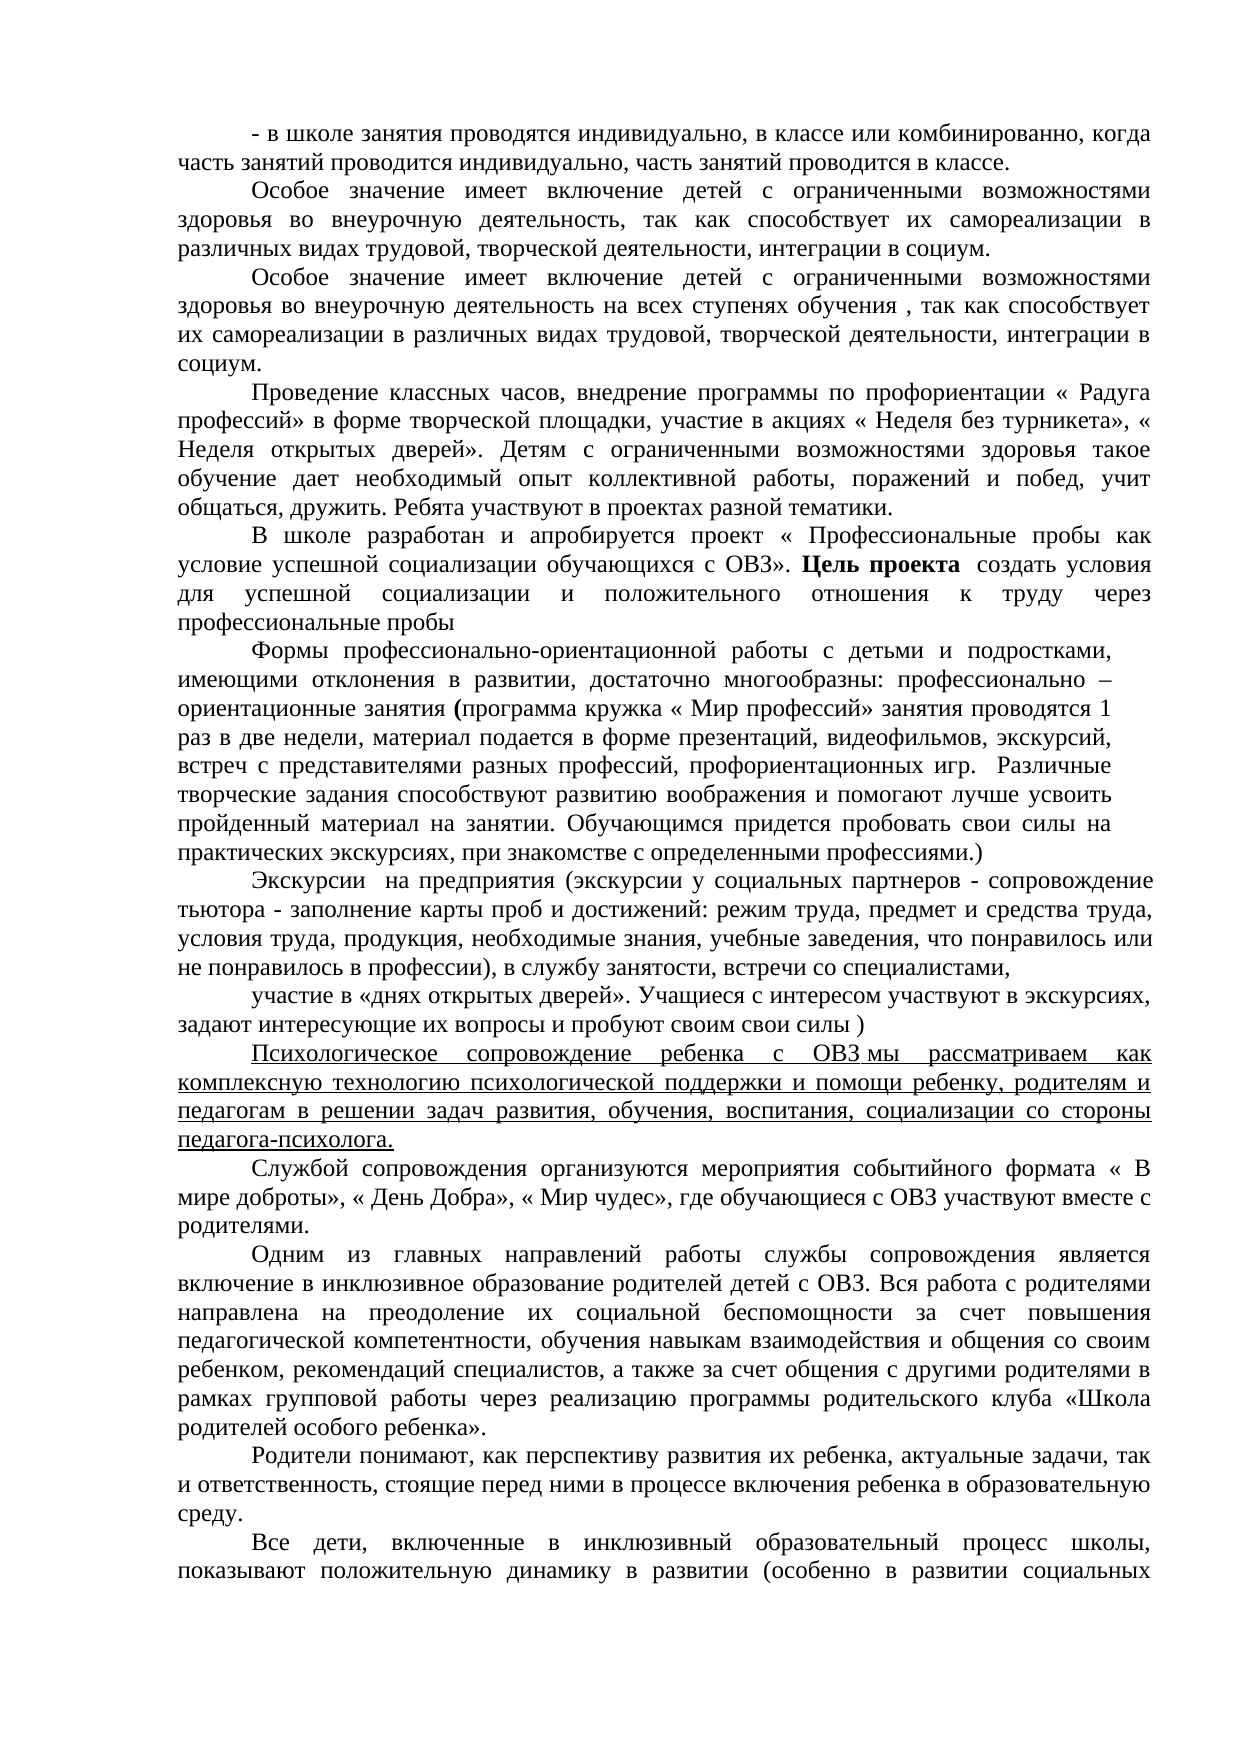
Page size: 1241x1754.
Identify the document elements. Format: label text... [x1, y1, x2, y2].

text В школе разработан и апробируется проект « Профессиональные пробы как условие успешной социализации обучающихся с ОВЗ». Цель проекта создать условия для успешной социализации и положительного отношения к труду через профессиональные пробы [177, 521, 1152, 636]
text Родители понимают, как перспективу развития их ребенка, актуальные задачи, так и ответственность, стоящие перед ними в процессе включения ребенка в образовательную среду. [177, 1441, 1152, 1527]
text Проведение классных часов, внедрение программы по профориентации « Радуга профессий» в форме творческой площадки, участие в акциях « Неделя без турникета», « Неделя открытых дверей». Детям с ограниченными возможностями здоровья такое обучение дает необходимый опыт коллективной работы, поражений и побед, учит общаться, дружить. Ребята участвуют в проектах разной тематики. [177, 377, 1152, 521]
text Особое значение имеет включение детей с ограниченными возможностями здоровья во внеурочную деятельность, так как способствует их самореализации в различных видах трудовой, творческой деятельности, интеграции в социум. [177, 176, 1152, 262]
text Службой сопровождения организуются мероприятия событийного формата « В мире доброты», « День Добра», « Мир чудес», где обучающиеся с ОВЗ участвуют вместе с родителями. [177, 1153, 1152, 1239]
text Особое значение имеет включение детей с ограниченными возможностями здоровья во внеурочную деятельность на всех ступенях обучения , так как способствует их самореализации в различных видах трудовой, творческой деятельности, интеграции в социум. [177, 262, 1152, 377]
text - в школе занятия проводятся индивидуально, в классе или комбинированно, когда часть занятий проводится индивидуально, часть занятий проводится в классе. [177, 118, 1152, 176]
text Психологическое сопровождение ребенка с ОВЗ мы рассматриваем как комплексную технологию психологической поддержки и помощи ребенку, родителям и педагогам в решении задач развития, обучения, воспитания, социализации со стороны педагога-психолога. [177, 1038, 1152, 1121]
text Экскурсии на предприятия (экскурсии у социальных партнеров - сопровождение тьютора - заполнение карты проб и достижений: режим труда, предмет и средства труда, условия труда, продукция, необходимые знания, учебные заведения, что понравилось или не понравилось в профессии), в службу занятости, встречи со специалистами, [177, 866, 1154, 981]
text Одним из главных направлений работы службы сопровождения является включение в инклюзивное образование родителей детей с ОВЗ. Вся работа с родителями направлена на преодоление их социальной беспомощности за счет повышения педагогической компетентности, обучения навыкам взаимодействия и общения со своим ребенком, рекомендаций специалистов, а также за счет общения с другими родителями в рамках групповой работы через реализацию программы родительского клуба «Школа родителей особого ребенка». [177, 1239, 1152, 1441]
text Формы профессионально-ориентационной работы с детьми и подростками, имеющими отклонения в развитии, достаточно многообразны: профессионально – ориентационные занятия (программа кружка « Мир профессий» занятия проводятся 1 раз в две недели, материал подается в форме презентаций, видеофильмов, экскурсий, встреч с представителями разных профессий, профориентационных игр. Различные творческие задания способствуют развитию воображения и помогают лучше усвоить пройденный материал на занятии. Обучающимся придется пробовать свои силы на практических экскурсиях, при знакомстве с определенными профессиями.) [177, 636, 1113, 866]
text участие в «днях открытых дверей». Учащиеся с интересом участвуют в экскурсиях, задают интересующие их вопросы и пробуют своим свои силы ) [177, 981, 1152, 1038]
text Психологическое сопровождение ребенка с ОВЗ мы рассматриваем как комплексную технологию психологической поддержки и помощи ребенку, родителям и педагогам в решении задач развития, обучения, воспитания, социализации со стороны педагога-психолога. [177, 1122, 1152, 1153]
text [177, 1527, 1152, 1584]
